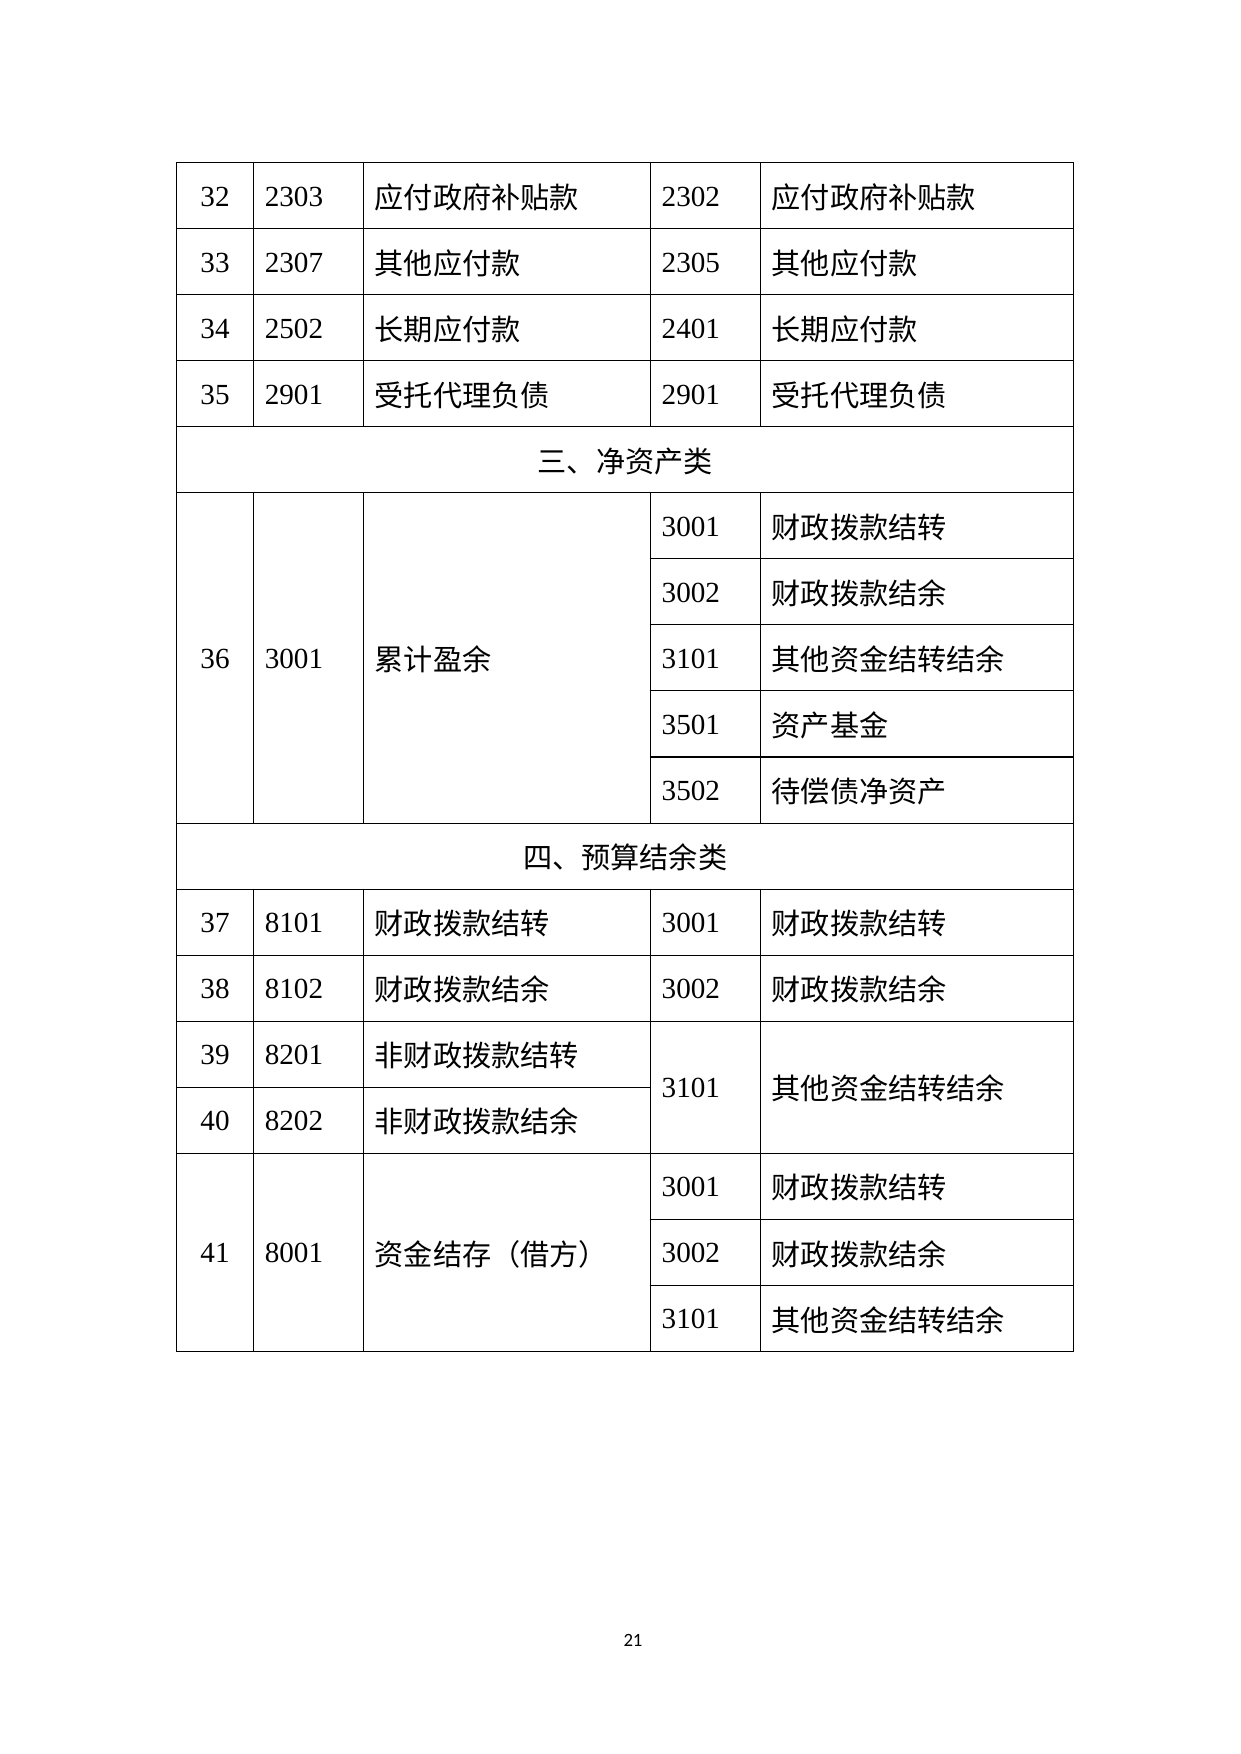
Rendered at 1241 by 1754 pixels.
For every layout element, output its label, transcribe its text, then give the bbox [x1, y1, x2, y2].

table_cell 受托代理负债 [761, 361, 1073, 426]
table_cell 财政拨款结余 [761, 1220, 1073, 1285]
table_cell 待偿债净资产 [761, 758, 1073, 822]
table_cell 3101 [651, 1286, 760, 1351]
table_cell 38 [177, 956, 253, 1021]
table_cell 2307 [254, 229, 363, 294]
table_cell 资产基金 [761, 691, 1073, 756]
table_cell 财政拨款结转 [761, 890, 1073, 954]
table_cell 非财政拨款结转 [364, 1022, 650, 1087]
table_cell 长期应付款 [364, 295, 650, 360]
table_cell 累计盈余 [364, 493, 650, 822]
table_cell 财政拨款结转 [761, 1154, 1073, 1219]
table_cell 应付政府补贴款 [364, 163, 650, 228]
table_cell 2901 [254, 361, 363, 426]
table_cell 3002 [651, 1220, 760, 1285]
table_cell 四、预算结余类 [177, 824, 1073, 888]
table_cell 33 [177, 229, 253, 294]
table_cell 8202 [254, 1088, 363, 1153]
table_cell 2502 [254, 295, 363, 360]
table_cell 2302 [651, 163, 760, 228]
table_cell 资金结存（借方） [364, 1154, 650, 1351]
table_cell 非财政拨款结余 [364, 1088, 650, 1153]
table_cell 35 [177, 361, 253, 426]
table_cell 41 [177, 1154, 253, 1351]
table_cell 2901 [651, 361, 760, 426]
table_cell 3001 [254, 493, 363, 822]
table_cell 财政拨款结余 [761, 956, 1073, 1021]
table_cell 3001 [651, 890, 760, 954]
table_cell 32 [177, 163, 253, 228]
table_cell 37 [177, 890, 253, 954]
table_cell 8001 [254, 1154, 363, 1351]
table_cell 财政拨款结转 [364, 890, 650, 954]
table_cell 36 [177, 493, 253, 822]
table_cell 其他资金结转结余 [761, 1286, 1073, 1351]
table_cell 2303 [254, 163, 363, 228]
table_cell 其他应付款 [761, 229, 1073, 294]
table_cell 34 [177, 295, 253, 360]
table_cell 3002 [651, 559, 760, 624]
table_cell 2305 [651, 229, 760, 294]
table_cell 40 [177, 1088, 253, 1153]
table_cell 财政拨款结转 [761, 493, 1073, 558]
table_cell 三、净资产类 [177, 427, 1073, 492]
table_cell 其他资金结转结余 [761, 625, 1073, 690]
table_cell 39 [177, 1022, 253, 1087]
table_cell 8201 [254, 1022, 363, 1087]
table_cell 3101 [651, 1022, 760, 1153]
table_cell 3502 [651, 758, 760, 822]
table_cell 2401 [651, 295, 760, 360]
table_cell 8101 [254, 890, 363, 954]
table_cell 3101 [651, 625, 760, 690]
table_cell 8102 [254, 956, 363, 1021]
table_cell 财政拨款结余 [761, 559, 1073, 624]
table_cell 3001 [651, 493, 760, 558]
table_cell 其他资金结转结余 [761, 1022, 1073, 1153]
table_cell 长期应付款 [761, 295, 1073, 360]
table_cell 受托代理负债 [364, 361, 650, 426]
table_cell 财政拨款结余 [364, 956, 650, 1021]
table_cell 3002 [651, 956, 760, 1021]
table_cell 3501 [651, 691, 760, 756]
table_cell 应付政府补贴款 [761, 163, 1073, 228]
table_cell 其他应付款 [364, 229, 650, 294]
table_cell 3001 [651, 1154, 760, 1219]
